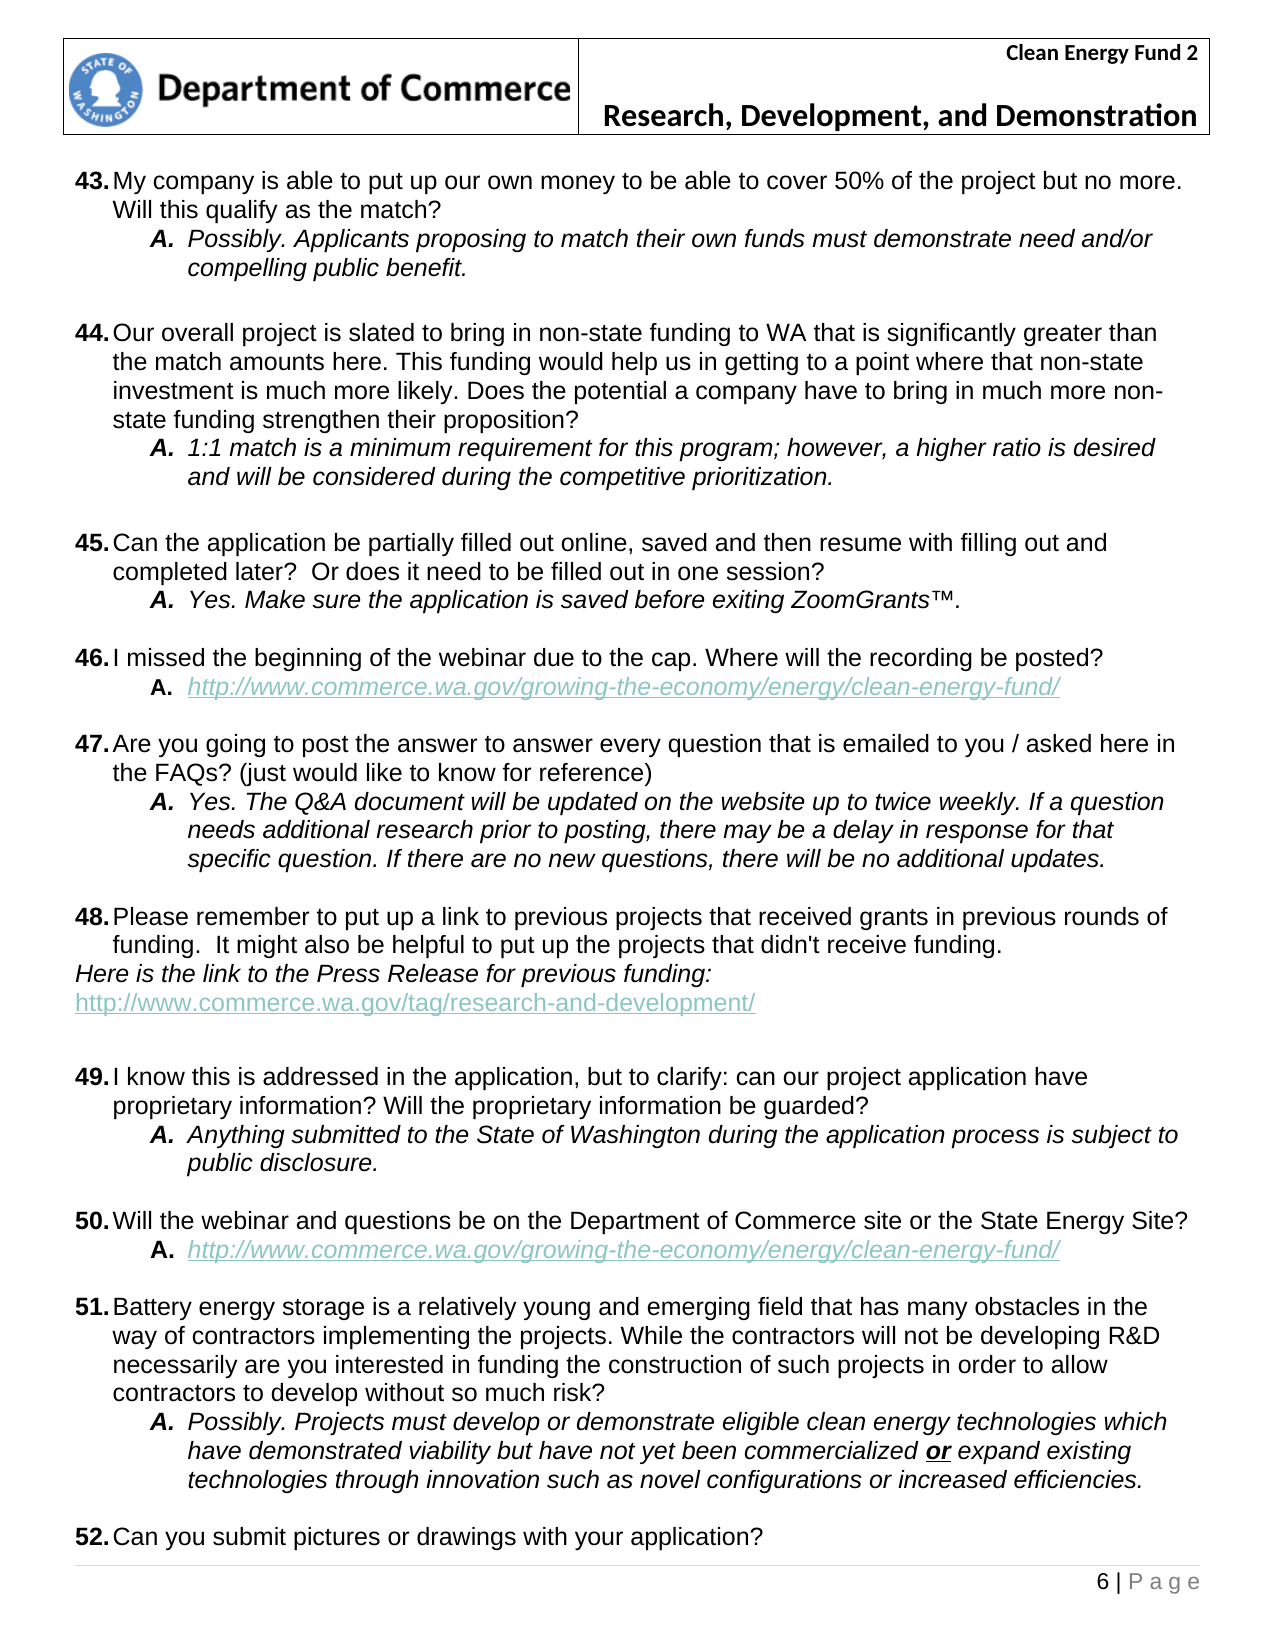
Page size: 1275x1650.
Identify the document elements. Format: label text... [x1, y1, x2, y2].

list I know this is addressed in the application, but to clarify: can our project application have proprietary information? Will the proprietary information be guarded? [75, 1062, 1200, 1120]
list Possibly. Projects must develop or demonstrate eligible clean energy technologies which have demonstrated viability but have not yet been commercialized or expand existing technologies through innovation such as novel configurations or increased efficiencies. [150, 1407, 1200, 1493]
list http://www.commerce.wa.gov/growing-the-economy/energy/clean-energy-fund/ [150, 1235, 1200, 1263]
list Please remember to put up a link to previous projects that received grants in previous rounds of funding. It might also be helpful to put up the projects that didn't receive funding. [75, 902, 1200, 959]
list Yes. Make sure the application is saved before exiting ZoomGrants™. [150, 586, 1200, 614]
list Anything submitted to the State of Washington during the application process is subject to public disclosure. [150, 1120, 1200, 1177]
list Battery energy storage is a relatively young and emerging field that has many obstacles in the way of contractors implementing the projects. While the contractors will not be developing R&D necessarily are you interested in funding the construction of such projects in order to allow contractors to develop without so much risk? [75, 1292, 1200, 1407]
list My company is able to put up our own money to be able to cover 50% of the project but no more. Will this qualify as the match? [75, 166, 1200, 224]
list Can you submit pictures or drawings with your application? [75, 1522, 1200, 1551]
list Yes. The Q&A document will be updated on the website up to twice weekly. If a question needs additional research prior to posting, there may be a delay in response for that specific question. If there are no new questions, there will be no additional updates. [150, 787, 1200, 873]
list Our overall project is slated to bring in non-state funding to WA that is significantly greater than the match amounts here. This funding would help us in getting to a point where that non-state investment is much more likely. Does the potential a company have to bring in much more non-state funding strengthen their proposition? [75, 318, 1200, 433]
list 1:1 match is a minimum requirement for this program; however, a higher ratio is desired and will be considered during the competitive prioritization. [150, 433, 1200, 491]
list I missed the beginning of the webinar due to the cap. Where will the recording be posted? [75, 643, 1200, 672]
list http://www.commerce.wa.gov/growing-the-economy/energy/clean-energy-fund/ [150, 672, 1200, 701]
text Here is the link to the Press Release for previous funding: http://www.commerce.wa.gov/tag/research-and-development/ [75, 959, 1200, 1017]
list Can the application be partially filled out online, saved and then resume with filling out and completed later? Or does it need to be filled out in one session? [75, 528, 1200, 586]
list Possibly. Applicants proposing to match their own funds must demonstrate need and/or compelling public benefit. [150, 224, 1200, 281]
list Will the webinar and questions be on the Department of Commerce site or the State Energy Site? [75, 1206, 1200, 1235]
list Are you going to post the answer to answer every question that is emailed to you / asked here in the FAQs? (just would like to know for reference) [75, 729, 1200, 787]
picture [68, 53, 571, 127]
